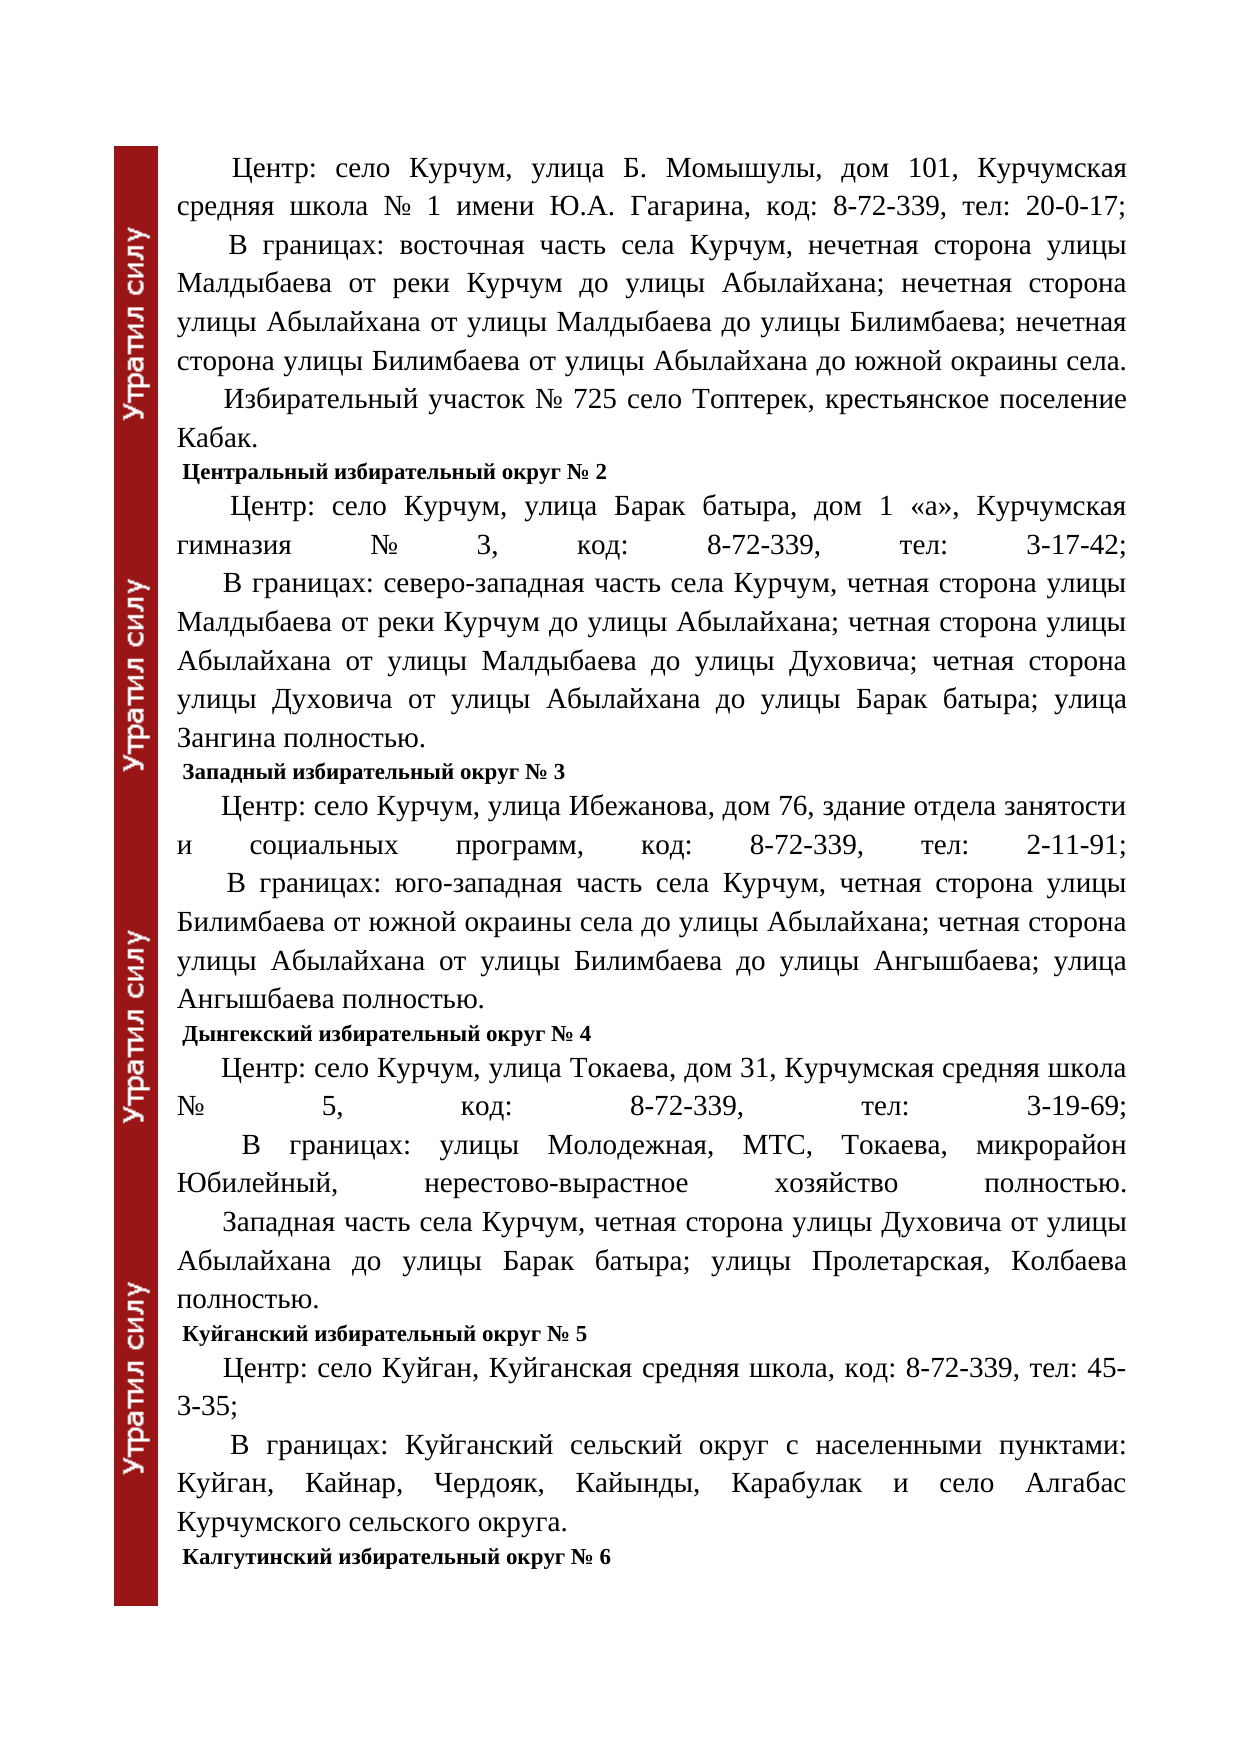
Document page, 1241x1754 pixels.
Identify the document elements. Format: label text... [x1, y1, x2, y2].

text Западный избирательный округ № 3 [112, 758, 1128, 785]
text Центр: село Куйган, Куйганская средняя школа, код: 8-72-339, тел: 45-3-35; В границах: Куйганский сельский округ с населенными пунктами: Куйган, Кайнар, Чердояк, Кайынды, Карабулак и село Алгабас Курчумского сельского округа. [112, 1350, 1128, 1538]
text Дынгекский избирательный округ № 4 [112, 1020, 1128, 1046]
picture [114, 453, 158, 458]
picture [114, 1569, 158, 1606]
picture [114, 1015, 158, 1020]
picture [114, 1315, 158, 1320]
picture [114, 1046, 158, 1050]
picture [114, 1538, 158, 1543]
text Центр: село Курчум, улица Б. Момышулы, дом 101, Курчумская средняя школа № 1 имени Ю.А. Гагарина, код: 8-72-339, тел: 20-0-17; В границах: восточная часть села Курчум, нечетная сторона улицы Малдыбаева от реки Курчум до улицы Абылайхана; нечетная сторона улицы Абылайхана от улицы Малдыбаева до улицы Билимбаева; нечетная сторона улицы Билимбаева от улицы Абылайхана до южной окраины села. Избирательный участок № 725 село Топтерек, крестьянское поселение Кабак. [112, 150, 1128, 453]
picture [114, 753, 158, 758]
text Центр: село Курчум, улица Ибежанова, дом 76, здание отдела занятости и социальных программ, код: 8-72-339, тел: 2-11-91; В границах: юго-западная часть села Курчум, четная сторона улицы Билимбаева от южной окраины села до улицы Абылайхана; четная сторона улицы Абылайхана от улицы Билимбаева до улицы Ангышбаева; улица Ангышбаева полностью. [112, 788, 1128, 1015]
text Центральный избирательный округ № 2 [112, 458, 1128, 485]
text Центр: село Курчум, улица Токаева, дом 31, Курчумская средняя школа № 5, код: 8-72-339, тел: 3-19-69; В границах: улицы Молодежная, МТС, Токаева, микрорайон Юбилейный, нерестово-вырастное хозяйство полностью. Западная часть села Курчум, четная сторона улицы Духовича от улицы Абылайхана до улицы Барак батыра; улицы Пролетарская, Колбаева полностью. [112, 1050, 1128, 1315]
text Центр: село Курчум, улица Барак батыра, дом 1 «а», Курчумская гимназия № 3, код: 8-72-339, тел: 3-17-42; В границах: северо-западная часть села Курчум, четная сторона улицы Малдыбаева от реки Курчум до улицы Абылайхана; четная сторона улицы Абылайхана от улицы Малдыбаева до улицы Духовича; четная сторона улицы Духовича от улицы Абылайхана до улицы Барак батыра; улица Зангина полностью. [112, 488, 1128, 753]
text Куйганский избирательный округ № 5 [112, 1320, 1128, 1346]
picture [114, 1346, 158, 1350]
picture [114, 146, 158, 150]
text Калгутинский избирательный округ № 6 [112, 1543, 1128, 1569]
